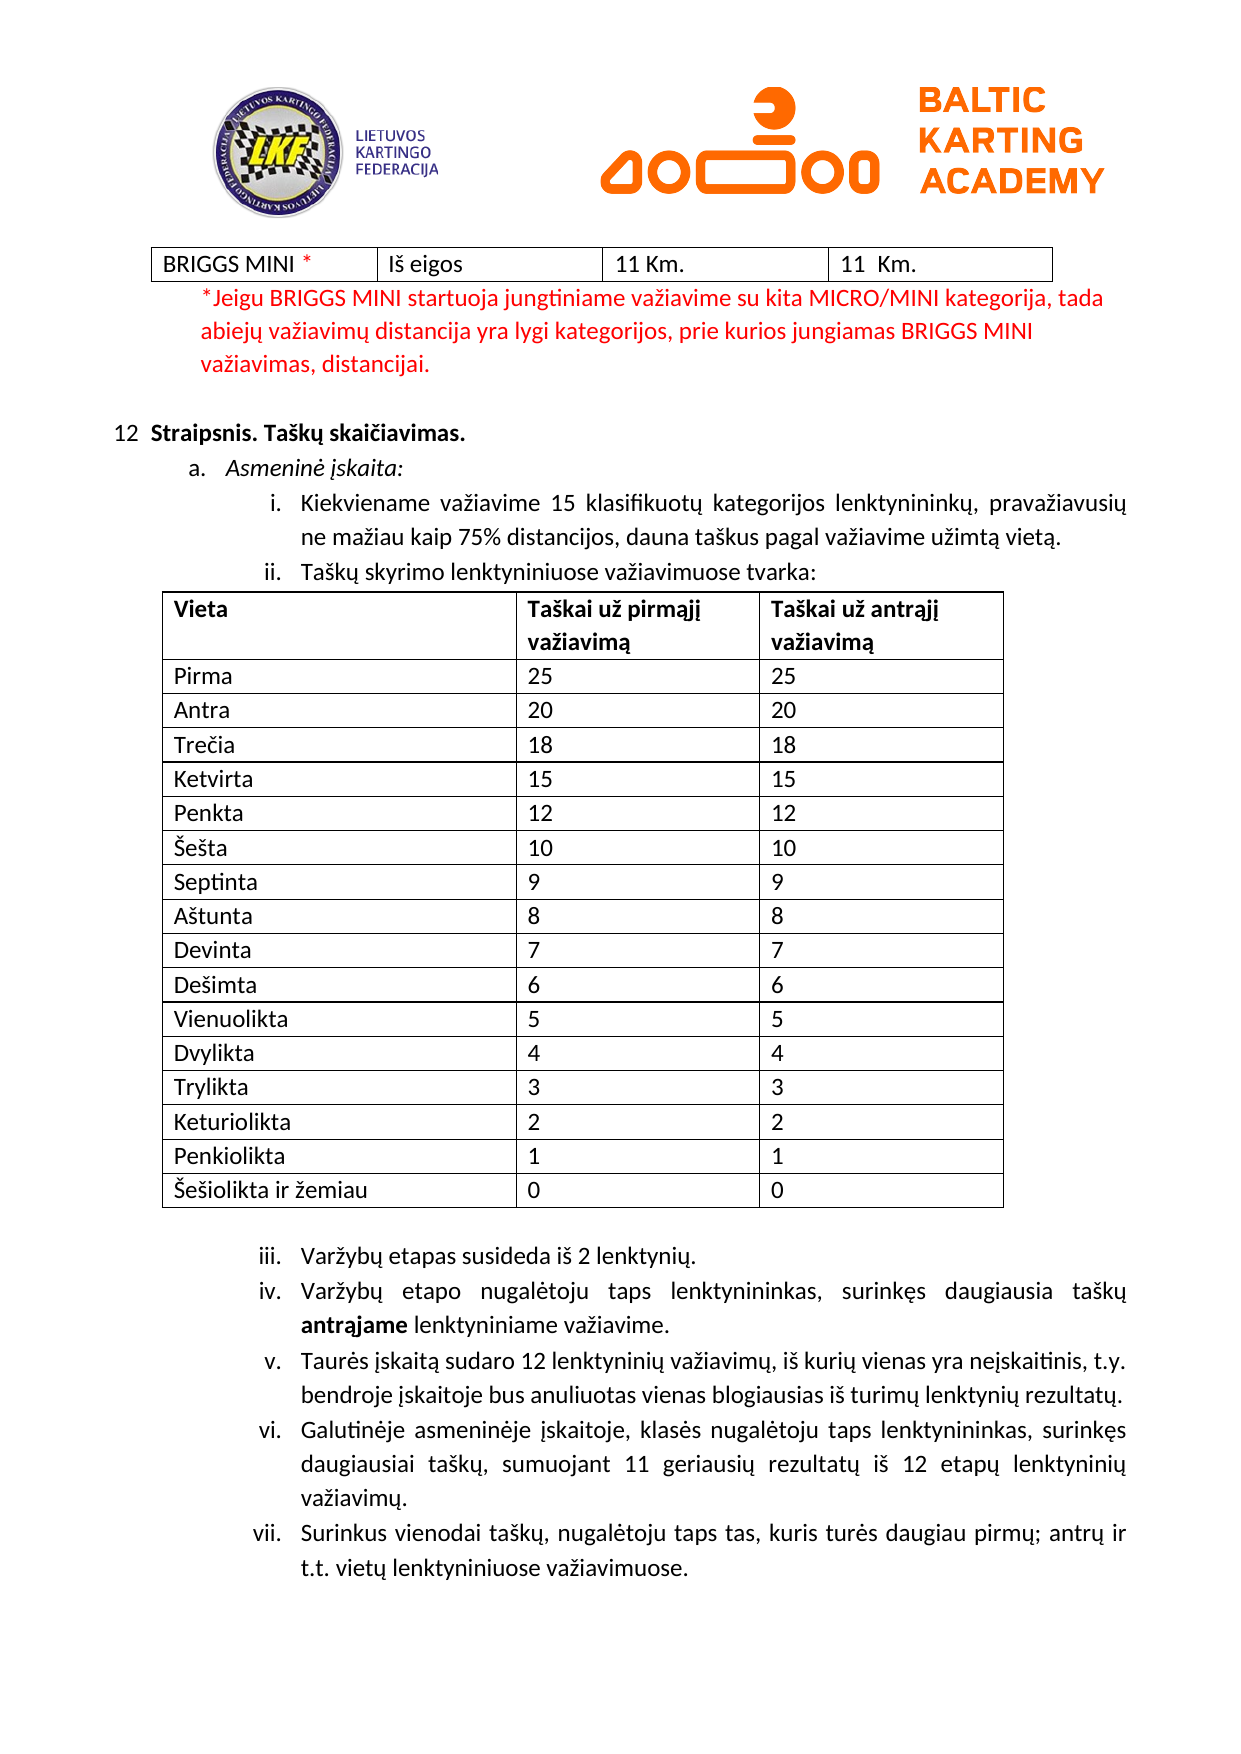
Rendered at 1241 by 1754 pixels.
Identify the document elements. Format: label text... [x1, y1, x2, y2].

table_cell Dešimta [163, 968, 516, 1001]
table_cell 7 [760, 934, 1003, 967]
list Taškų skyrimo lenktyniniuose važiavimuose tvarka: [282, 556, 1128, 587]
table_cell 6 [760, 968, 1003, 1001]
table_cell Trylikta [163, 1071, 516, 1104]
table_cell 20 [517, 694, 759, 727]
table_cell 8 [760, 900, 1003, 933]
picture [211, 87, 439, 219]
table_cell 18 [517, 728, 759, 761]
table_cell 4 [760, 1037, 1003, 1070]
table_cell 6 [517, 968, 759, 1001]
table_cell 10 [517, 831, 759, 864]
table_cell 20 [760, 694, 1003, 727]
table_cell 10 [760, 831, 1003, 864]
table_cell Penkiolikta [163, 1140, 516, 1173]
table_cell 3 [517, 1071, 759, 1104]
table_cell 12 [760, 797, 1003, 830]
table_header Taškai už antrąjį važiavimą [760, 593, 1003, 659]
table_cell Dvylikta [163, 1037, 516, 1070]
table_cell 0 [760, 1174, 1003, 1207]
table_cell Šešiolikta ir žemiau [163, 1174, 516, 1207]
table_cell 9 [517, 865, 759, 898]
table_cell Trečia [163, 728, 516, 761]
table_cell 4 [517, 1037, 759, 1070]
table_cell 25 [517, 660, 759, 693]
list Varžybų etapo nugalėtoju taps lenktynininkas, surinkęs daugiausia taškų antrąjame lenktyniniame važiavime. [282, 1276, 1128, 1340]
list Taurės įskaitą sudaro 12 lenktyninių važiavimų, iš kurių vienas yra neįskaitinis, t.y. bendroje įskaitoje bus anuliuotas vienas blogiausias iš turimų lenktynių rezultatų. [282, 1345, 1128, 1409]
table_cell 7 [517, 934, 759, 967]
table_cell Iš eigos [378, 248, 602, 281]
table_cell Vienuolikta [163, 1003, 516, 1036]
table_cell Aštunta [163, 900, 516, 933]
list Asmeninė įskaita: [188, 452, 1128, 483]
table_cell 5 [517, 1003, 759, 1036]
table_cell 12 [517, 797, 759, 830]
table_cell 2 [760, 1105, 1003, 1138]
table_cell 1 [760, 1140, 1003, 1173]
table_cell 18 [760, 728, 1003, 761]
table_header Vieta [163, 593, 516, 659]
table_cell 3 [760, 1071, 1003, 1104]
table_cell Antra [163, 694, 516, 727]
table_cell 15 [760, 763, 1003, 796]
table_cell 1 [517, 1140, 759, 1173]
list Galutinėje asmeninėje įskaitoje, klasės nugalėtoju taps lenktynininkas, surinkęs daugiausiai taškų, sumuojant 11 geriausių rezultatų iš 12 etapų lenktyninių važiavimų. [282, 1414, 1128, 1513]
list Kiekviename važiavime 15 klasifikuotų kategorijos lenktynininkų, pravažiavusių ne mažiau kaip 75% distancijos, dauna taškus pagal važiavime užimtą vietą. [282, 487, 1128, 552]
table_cell 8 [517, 900, 759, 933]
table_cell Šešta [163, 831, 516, 864]
table_cell 0 [517, 1174, 759, 1207]
picture [600, 87, 1105, 194]
table_cell Septinta [163, 865, 516, 898]
table_cell 5 [760, 1003, 1003, 1036]
table_cell 15 [517, 763, 759, 796]
list Surinkus vienodai taškų, nugalėtoju taps tas, kuris turės daugiau pirmų; antrų ir t.t. vietų lenktyniniuose važiavimuose. [282, 1517, 1128, 1582]
table_cell 9 [760, 865, 1003, 898]
table_cell Km. [829, 248, 1052, 281]
text *Jeigu BRIGGS MINI startuoja jungtiniame važiavime su kita MICRO/MINI kategorija, tada abiejų važiavimų distancija yra lygi kategorijos, prie kurios jungiamas BRIGGS MINI važiavimas, distancijai. [200, 282, 1128, 379]
table_cell Penkta [163, 797, 516, 830]
table_header Taškai už pirmąjį važiavimą [517, 593, 759, 659]
table_cell Pirma [163, 660, 516, 693]
table_cell BRIGGS MINI * [152, 248, 377, 281]
table_cell 25 [760, 660, 1003, 693]
list Straipsnis. Taškų skaičiavimas. [113, 417, 1128, 448]
list Varžybų etapas susideda iš 2 lenktynių. [282, 1240, 1128, 1271]
table_cell Ketvirta [163, 763, 516, 796]
table_cell Keturiolikta [163, 1105, 516, 1138]
table_cell 11 Km. [603, 248, 828, 281]
table_cell Devinta [163, 934, 516, 967]
table_cell 2 [517, 1105, 759, 1138]
